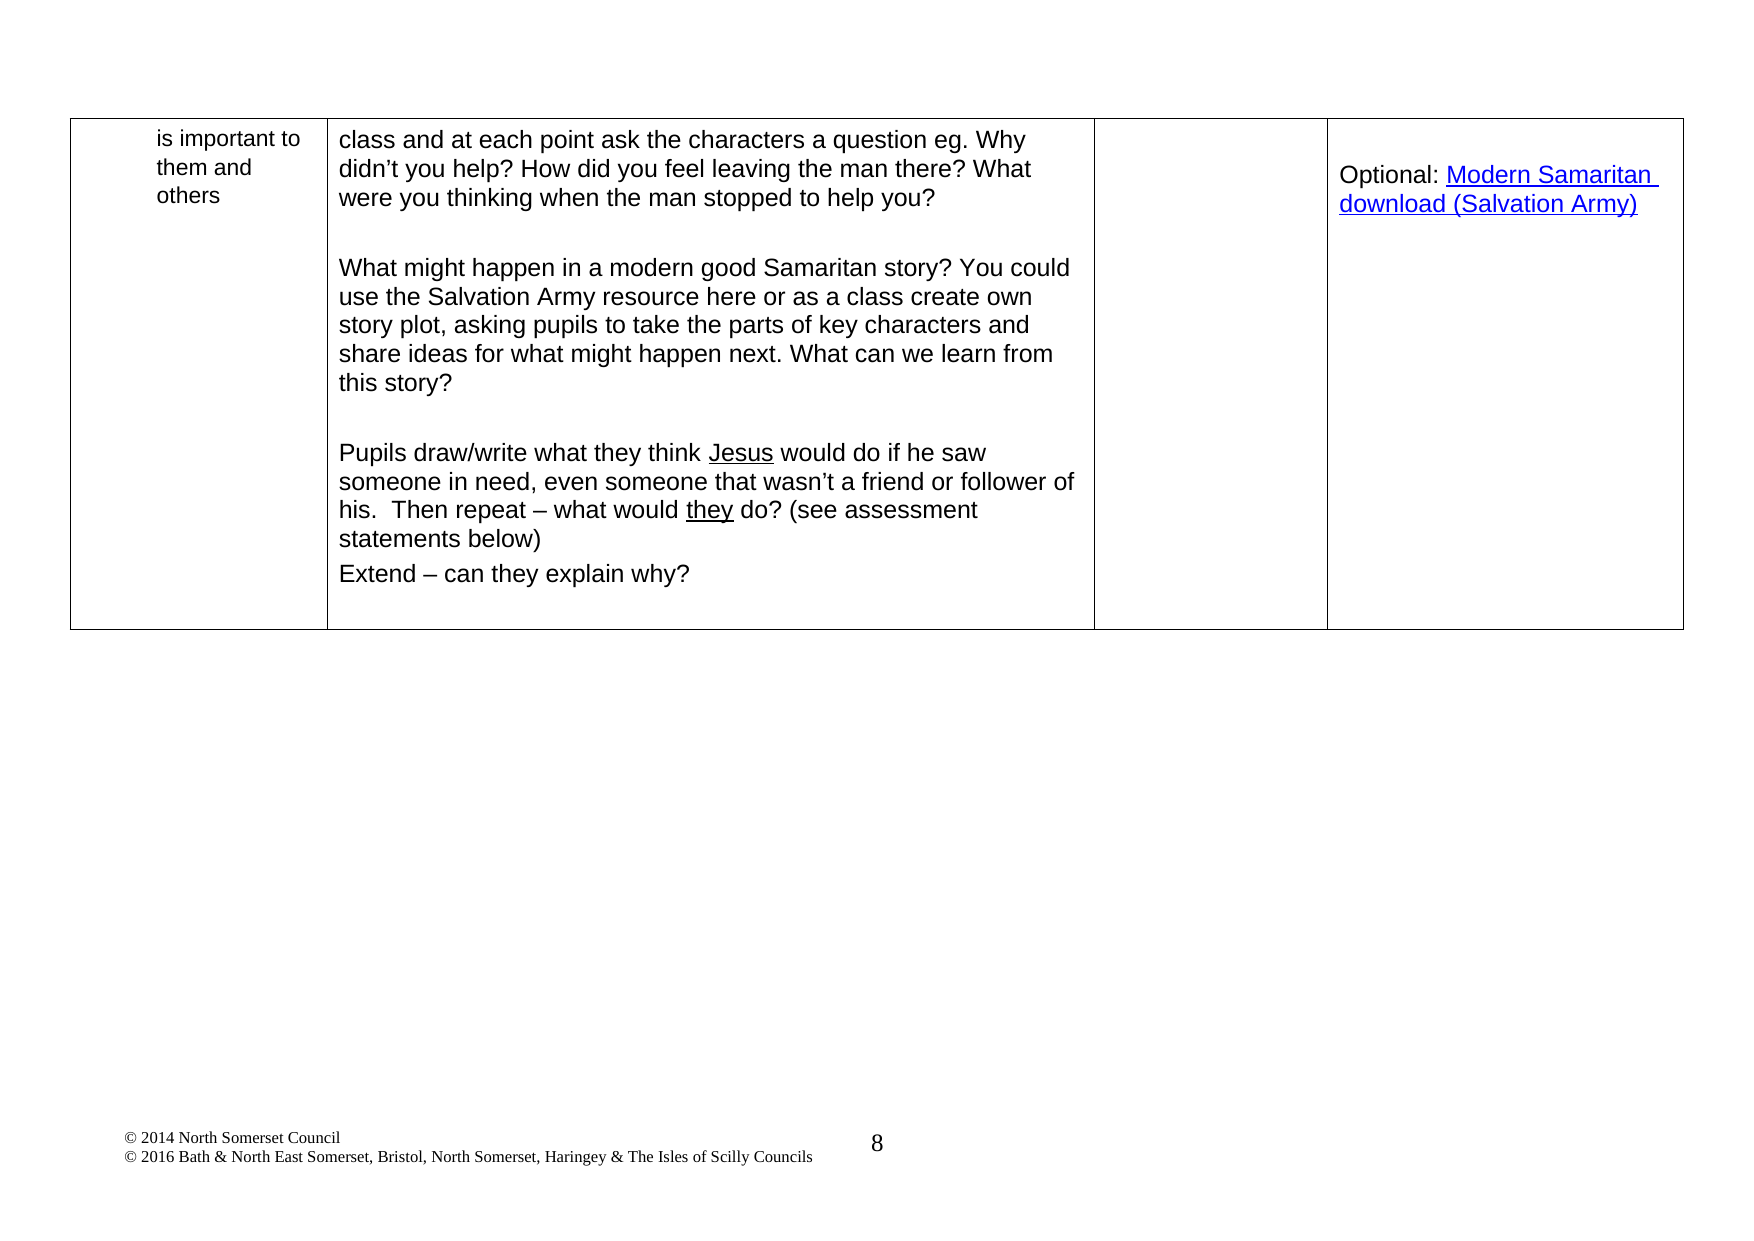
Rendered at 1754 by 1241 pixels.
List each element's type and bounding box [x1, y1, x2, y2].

table_cell [1095, 119, 1327, 629]
table_cell [328, 119, 1094, 629]
table_cell [71, 119, 327, 629]
table_cell [1328, 119, 1683, 629]
